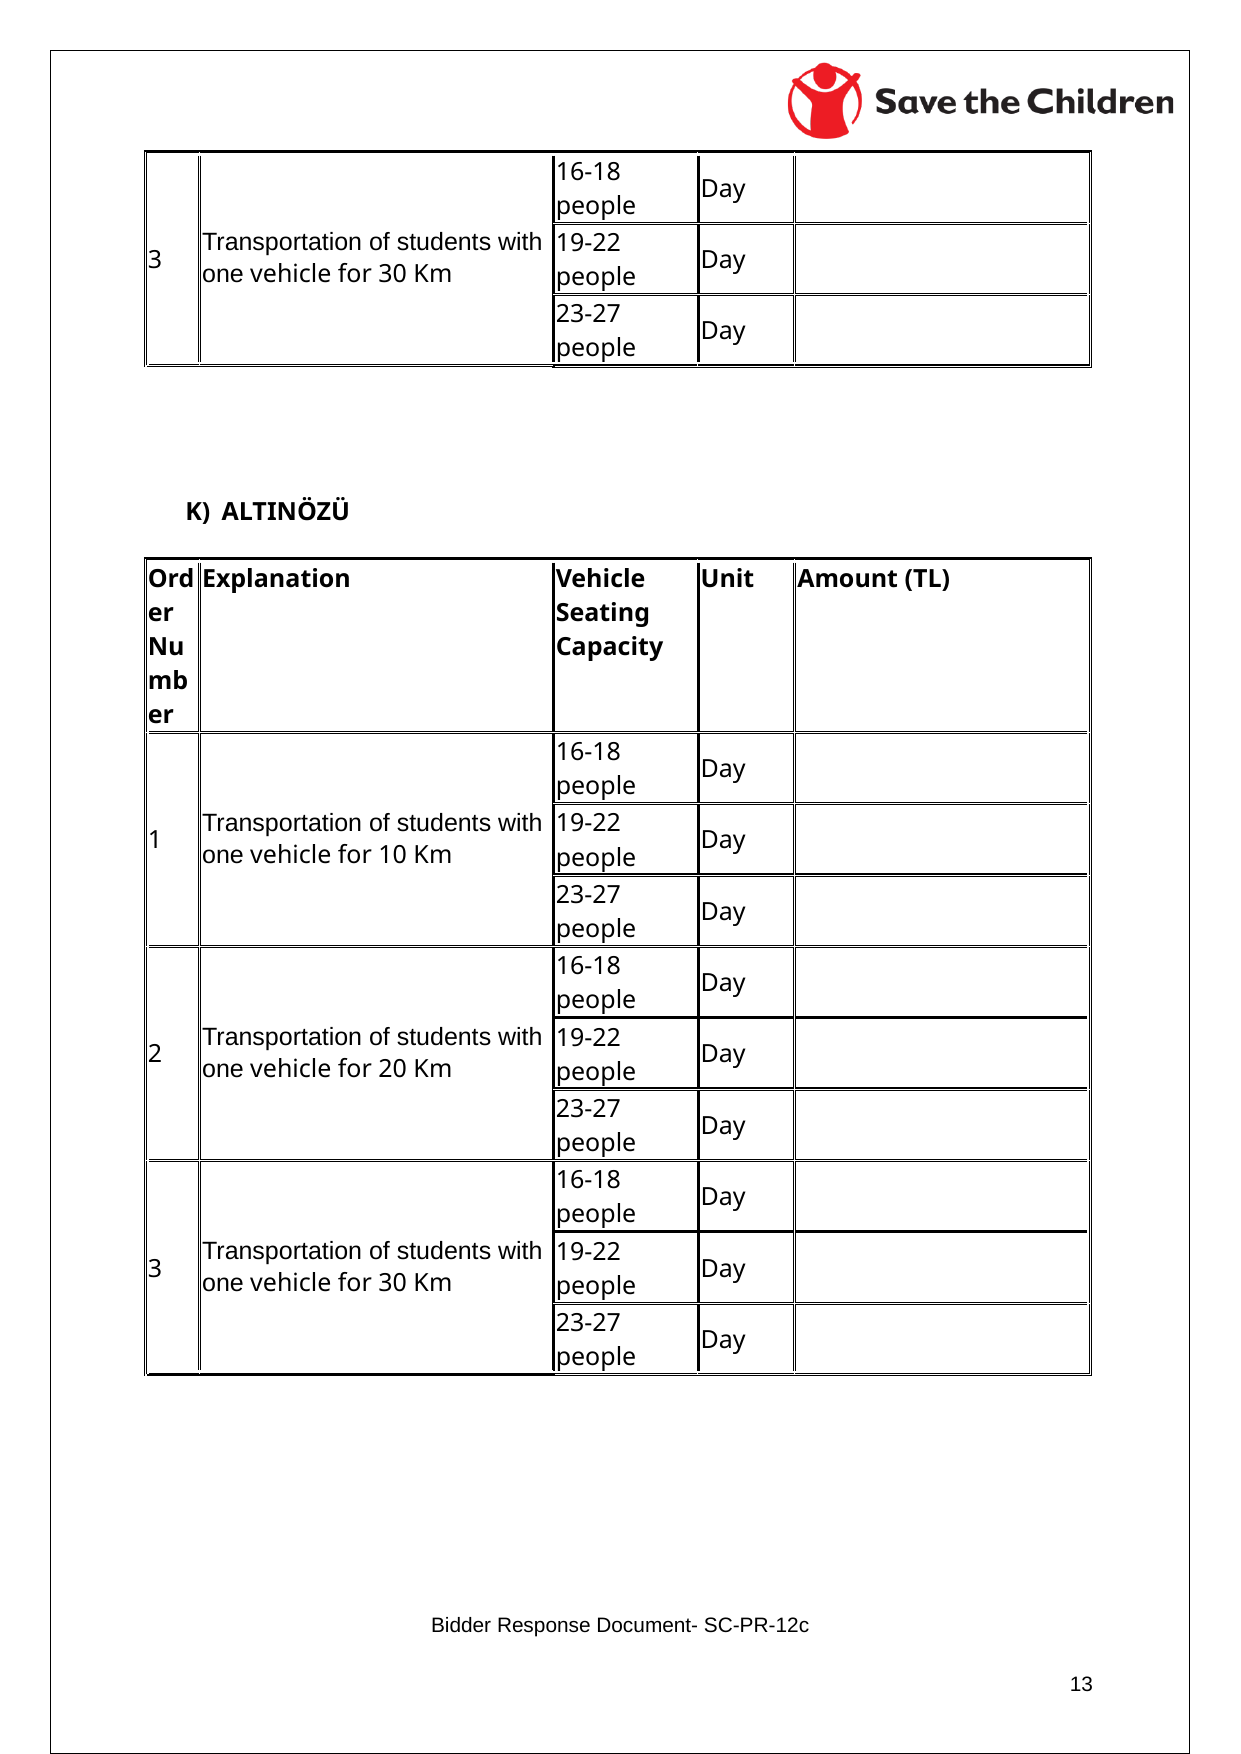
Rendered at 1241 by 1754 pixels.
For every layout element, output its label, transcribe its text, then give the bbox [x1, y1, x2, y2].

table_cell 23-27 people [553, 1305, 698, 1373]
table_cell Day [700, 1162, 793, 1230]
table_header Amount (TL) [795, 560, 1089, 731]
table_cell Transportation of students with one vehicle for 30 Km [200, 153, 553, 364]
table_header Vehicle Seating Capacity [553, 559, 698, 731]
table_header Unit [698, 560, 795, 731]
table_cell [796, 873, 1089, 944]
table_cell Day [700, 1233, 793, 1301]
table_cell 19-22 people [555, 805, 697, 873]
table_cell [796, 221, 1089, 293]
table_cell 19-22 people [555, 1233, 697, 1301]
table_cell [795, 1301, 1089, 1373]
table_cell Day [698, 153, 795, 221]
table_cell 3 [147, 153, 199, 364]
table_cell Day [700, 1091, 793, 1159]
table_cell [796, 945, 1089, 1016]
table_cell 16-18 people [553, 152, 698, 221]
table_cell Day [698, 1305, 795, 1373]
table_cell [795, 1159, 1090, 1230]
table_cell 23-27 people [555, 1091, 697, 1159]
table_cell 19-22 people [555, 1019, 697, 1087]
table_cell Transportation of students with one vehicle for 10 Km [201, 734, 552, 944]
table_cell Day [700, 877, 793, 944]
table_cell 19-22 people [555, 225, 697, 293]
table_cell Transportation of students with one vehicle for 30 Km [200, 1162, 553, 1373]
table_cell Day [700, 805, 793, 873]
table_cell 16-18 people [555, 1162, 697, 1230]
table_cell 23-27 people [555, 877, 697, 944]
picture [787, 62, 1174, 139]
table_cell 1 [145, 731, 199, 944]
list ALTINÖZÜ [185, 494, 1093, 528]
table_cell Day [700, 734, 793, 802]
table_cell Transportation of students with one vehicle for 20 Km [201, 948, 552, 1159]
table_cell 16-18 people [555, 948, 697, 1016]
table_cell [796, 1087, 1089, 1159]
table_cell Day [698, 296, 795, 364]
table_header Explanation [200, 560, 553, 731]
table_cell [795, 293, 1090, 364]
table_cell Day [700, 225, 793, 293]
table_cell [795, 731, 1090, 802]
table_cell [796, 1016, 1089, 1087]
table_cell [795, 802, 1090, 873]
table_cell 23-27 people [553, 296, 698, 364]
table_cell Day [700, 1019, 793, 1087]
table_cell 2 [147, 945, 198, 1159]
table_cell [795, 153, 1089, 221]
table_cell 16-18 people [555, 734, 697, 802]
table_cell [796, 1230, 1089, 1301]
table_cell Day [700, 948, 793, 1016]
table_cell 3 [145, 1159, 199, 1373]
table_header Order Number [147, 560, 199, 731]
